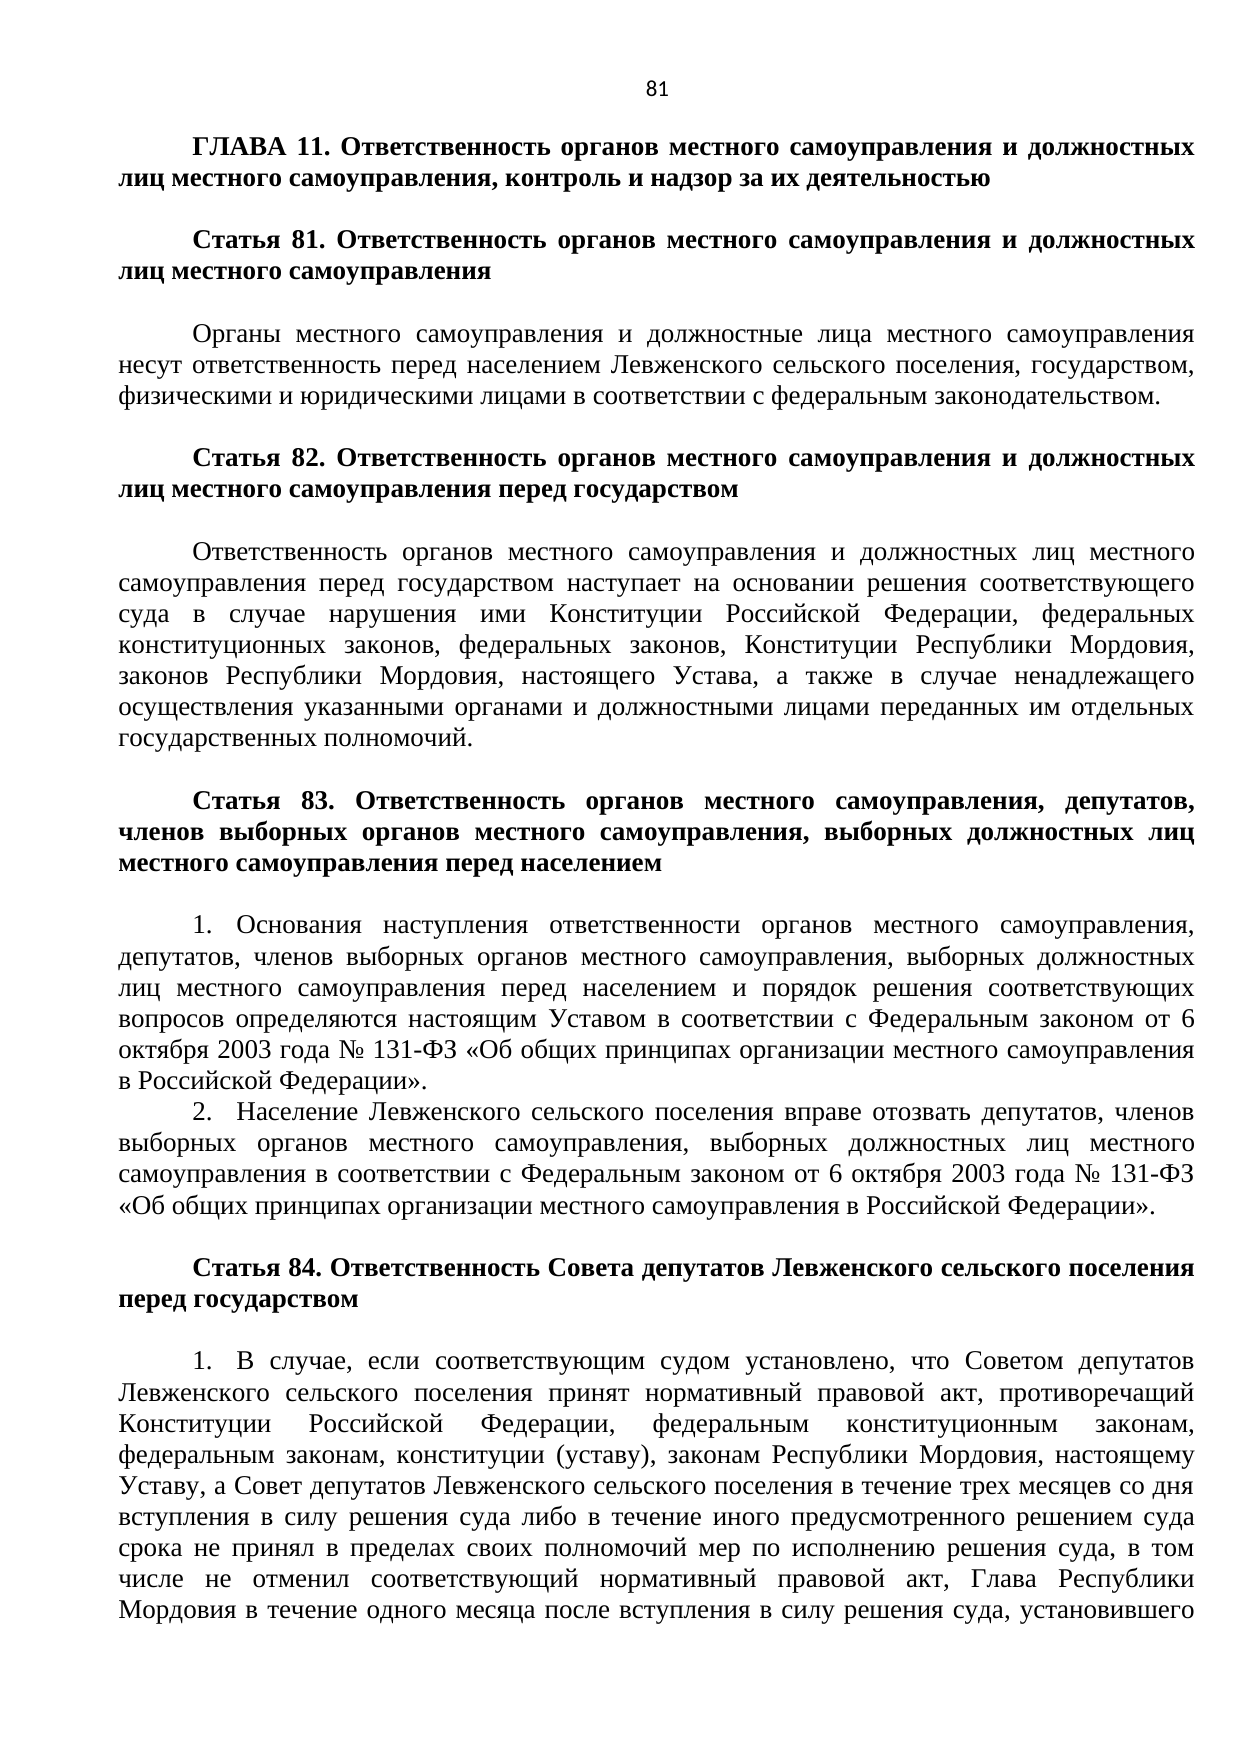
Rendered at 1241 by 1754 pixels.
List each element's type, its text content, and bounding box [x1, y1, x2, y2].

text Статья 82. Ответственность органов местного самоуправления и должностных лиц местного самоуправления перед государством [118, 441, 1196, 503]
text Органы местного самоуправления и должностные лица местного самоуправления несут ответственность перед населением Левженского сельского поселения, государством, физическими и юридическими лицами в соответствии с федеральным законодательством. [118, 317, 1196, 410]
text Статья 84. Ответственность Совета депутатов Левженского сельского поселения перед государством [118, 1251, 1196, 1313]
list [118, 1344, 1196, 1625]
text Статья 81. Ответственность органов местного самоуправления и должностных лиц местного самоуправления [118, 223, 1196, 286]
text Ответственность органов местного самоуправления и должностных лиц местного самоуправления перед государством наступает на основании решения соответствующего суда в случае нарушения ими Конституции Российской Федерации, федеральных конституционных законов, федеральных законов, Конституции Республики Мордовия, законов Республики Мордовия, настоящего Устава, а также в случае ненадлежащего осуществления указанными органами и должностными лицами переданных им отдельных государственных полномочий. [118, 535, 1196, 753]
list Население Левженского сельского поселения вправе отозвать депутатов, членов выборных органов местного самоуправления, выборных должностных лиц местного самоуправления в соответствии с Федеральным законом от 6 октября 2003 года № 131-ФЗ «Об общих принципах организации местного самоуправления в Российской Федерации». [118, 1095, 1196, 1220]
text Статья 83. Ответственность органов местного самоуправления, депутатов, членов выборных органов местного самоуправления, выборных должностных лиц местного самоуправления перед населением [118, 784, 1196, 877]
text ГЛАВА 11. Ответственность органов местного самоуправления и должностных лиц местного самоуправления, контроль и надзор за их деятельностью [118, 130, 1196, 192]
list Основания наступления ответственности органов местного самоуправления, депутатов, членов выборных органов местного самоуправления, выборных должностных лиц местного самоуправления перед населением и порядок решения соответствующих вопросов определяются настоящим Уставом в соответствии с Федеральным законом от 6 октября 2003 года № 131-ФЗ «Об общих принципах организации местного самоуправления в Российской Федерации». [118, 908, 1196, 1095]
